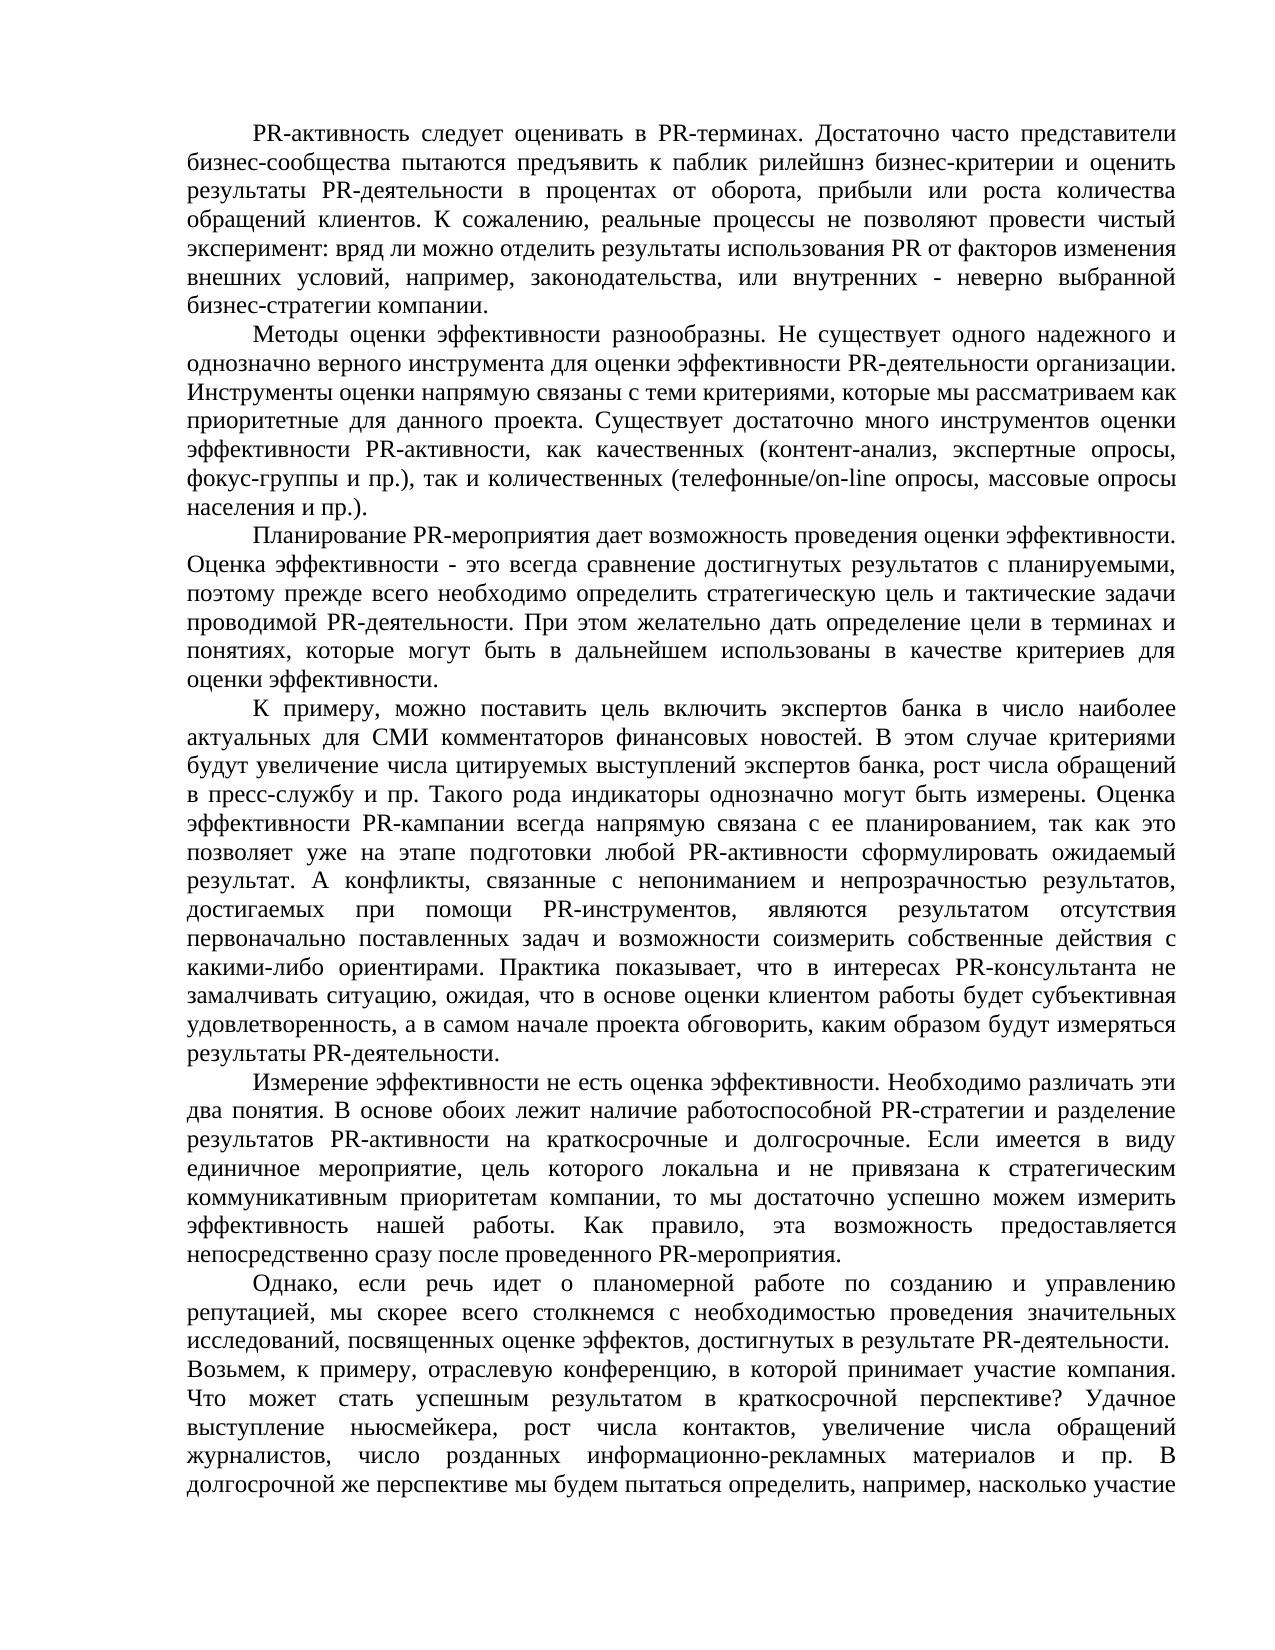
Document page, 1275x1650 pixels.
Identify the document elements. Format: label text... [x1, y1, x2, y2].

text Методы оценки эффективности разнообразны. Не существует одного надежного и однозначно верного инструмента для оценки эффективности PR-деятельности организации. Инструменты оценки напрямую связаны с теми критериями, которые мы рассматриваем как приоритетные для данного проекта. Существует достаточно много инструментов оценки эффективности PR-активности, как качественных (контент-анализ, экспертные опросы, фокус-группы и пр.), так и количественных (телефонные/on-line опросы, массовые опросы населения и пр.). [187, 319, 1177, 521]
text PR-активность следует оценивать в PR-терминах. Достаточно часто представители бизнес-сообщества пытаются предъявить к паблик рилейшнз бизнес-критерии и оценить результаты PR-деятельности в процентах от оборота, прибыли или роста количества обращений клиентов. К сожалению, реальные процессы не позволяют провести чистый эксперимент: вряд ли можно отделить результаты использования PR от факторов изменения внешних условий, например, законодательства, или внутренних - неверно выбранной бизнес-стратегии компании. [187, 118, 1177, 319]
text Планирование PR-мероприятия дает возможность проведения оценки эффективности. Оценка эффективности - это всегда сравнение достигнутых результатов с планируемыми, поэтому прежде всего необходимо определить стратегическую цель и тактические задачи проводимой PR-деятельности. При этом желательно дать определение цели в терминах и понятиях, которые могут быть в дальнейшем использованы в качестве критериев для оценки эффективности. [187, 521, 1177, 693]
text К примеру, можно поставить цель включить экспертов банка в число наиболее актуальных для СМИ комментаторов финансовых новостей. В этом случае критериями будут увеличение числа цитируемых выступлений экспертов банка, рост числа обращений в пресс-службу и пр. Такого рода индикаторы однозначно могут быть измерены. Оценка эффективности PR-кампании всегда напрямую связана с ее планированием, так как это позволяет уже на этапе подготовки любой PR-активности сформулировать ожидаемый результат. А конфликты, связанные с непониманием и непрозрачностью результатов, достигаемых при помощи PR-инструментов, являются результатом отсутствия первоначально поставленных задач и возможности соизмерить собственные действия с какими-либо ориентирами. Практика показывает, что в интересах PR-консультанта не замалчивать ситуацию, ожидая, что в основе оценки клиентом работы будет субъективная удовлетворенность, а в самом начале проекта обговорить, каким образом будут измеряться результаты PR-деятельности. [187, 693, 1177, 1067]
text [187, 1268, 1177, 1498]
text Измерение эффективности не есть оценка эффективности. Необходимо различать эти два понятия. В основе обоих лежит наличие работоспособной PR-стратегии и разделение результатов PR-активности на краткосрочные и долгосрочные. Если имеется в виду единичное мероприятие, цель которого локальна и не привязана к стратегическим коммуникативным приоритетам компании, то мы достаточно успешно можем измерить эффективность нашей работы. Как правило, эта возможность предоставляется непосредственно сразу после проведенного PR-мероприятия. [187, 1067, 1177, 1268]
